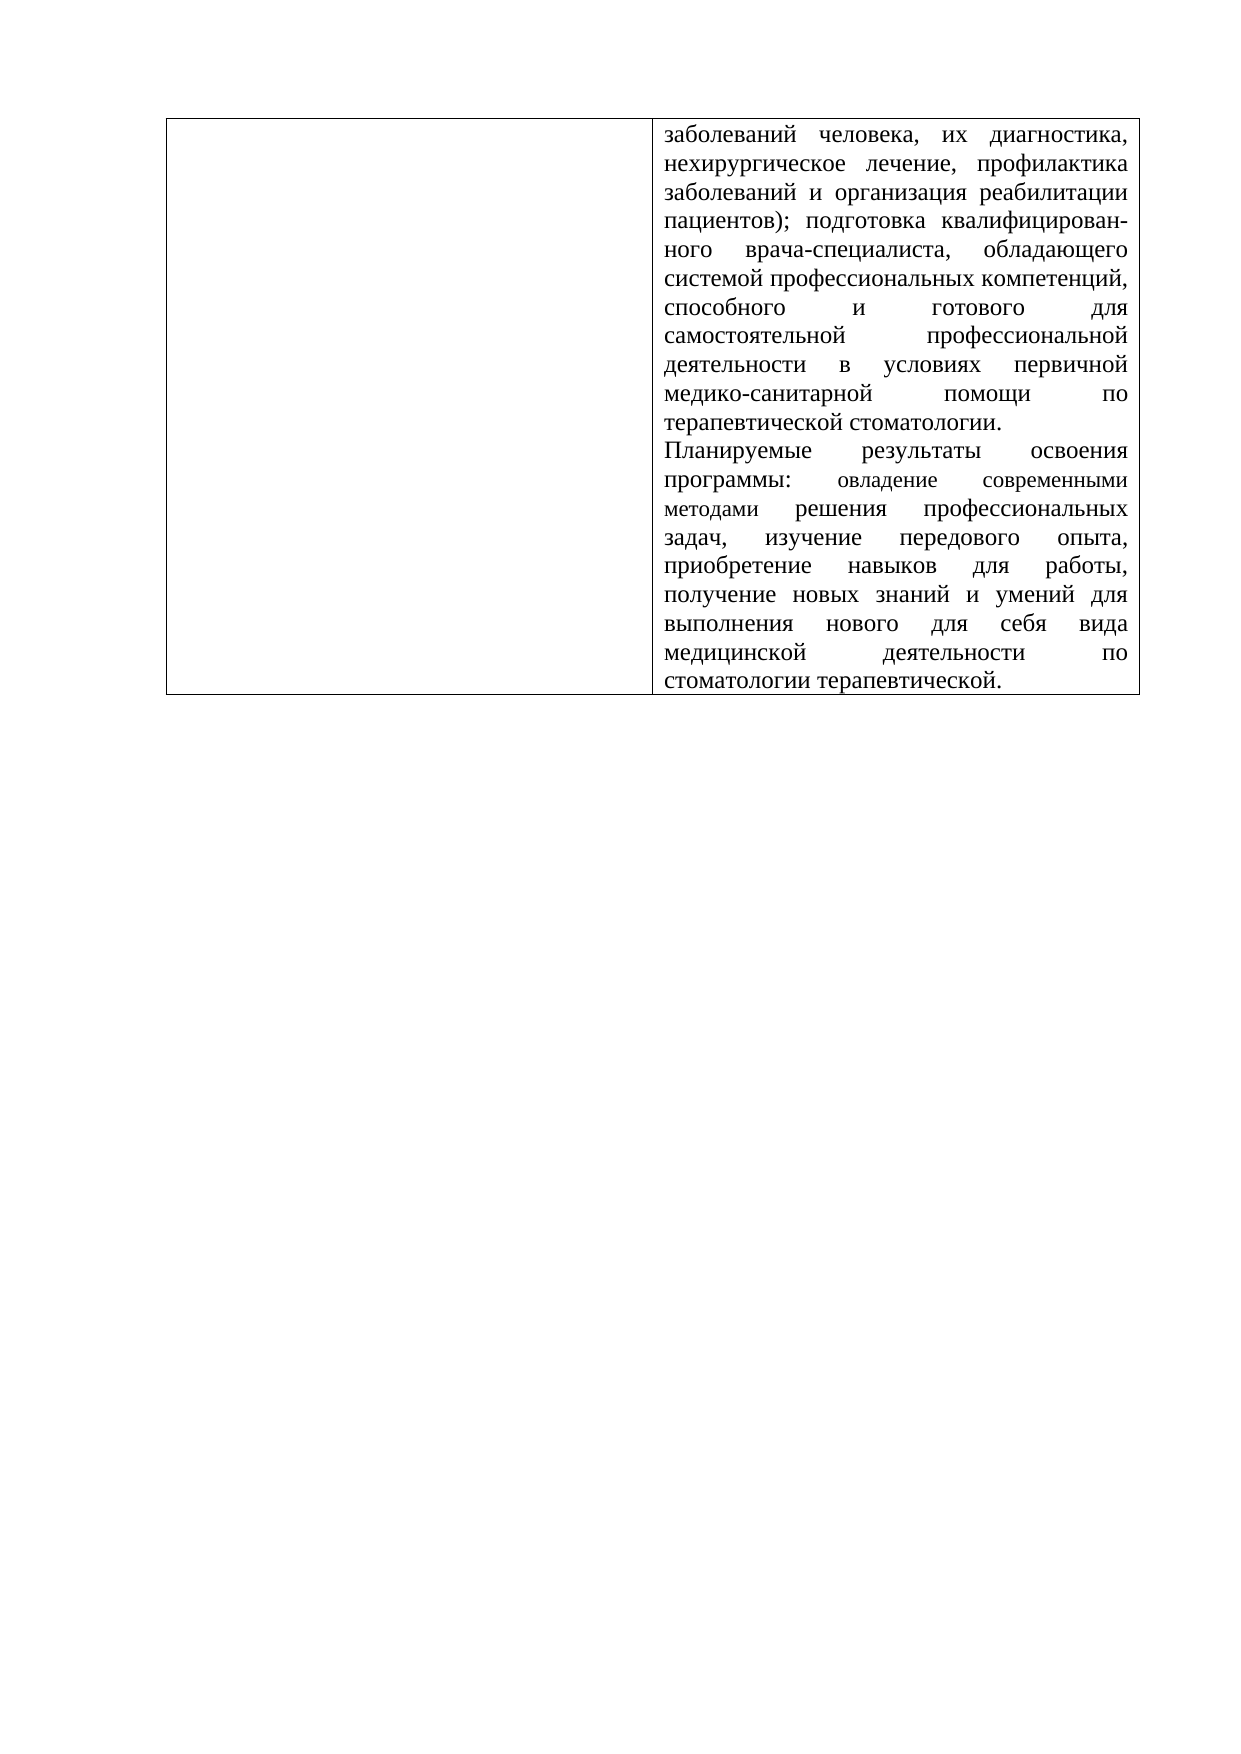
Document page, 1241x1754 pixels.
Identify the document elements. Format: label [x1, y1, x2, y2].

table_cell [653, 119, 1139, 694]
table_cell [167, 119, 652, 694]
